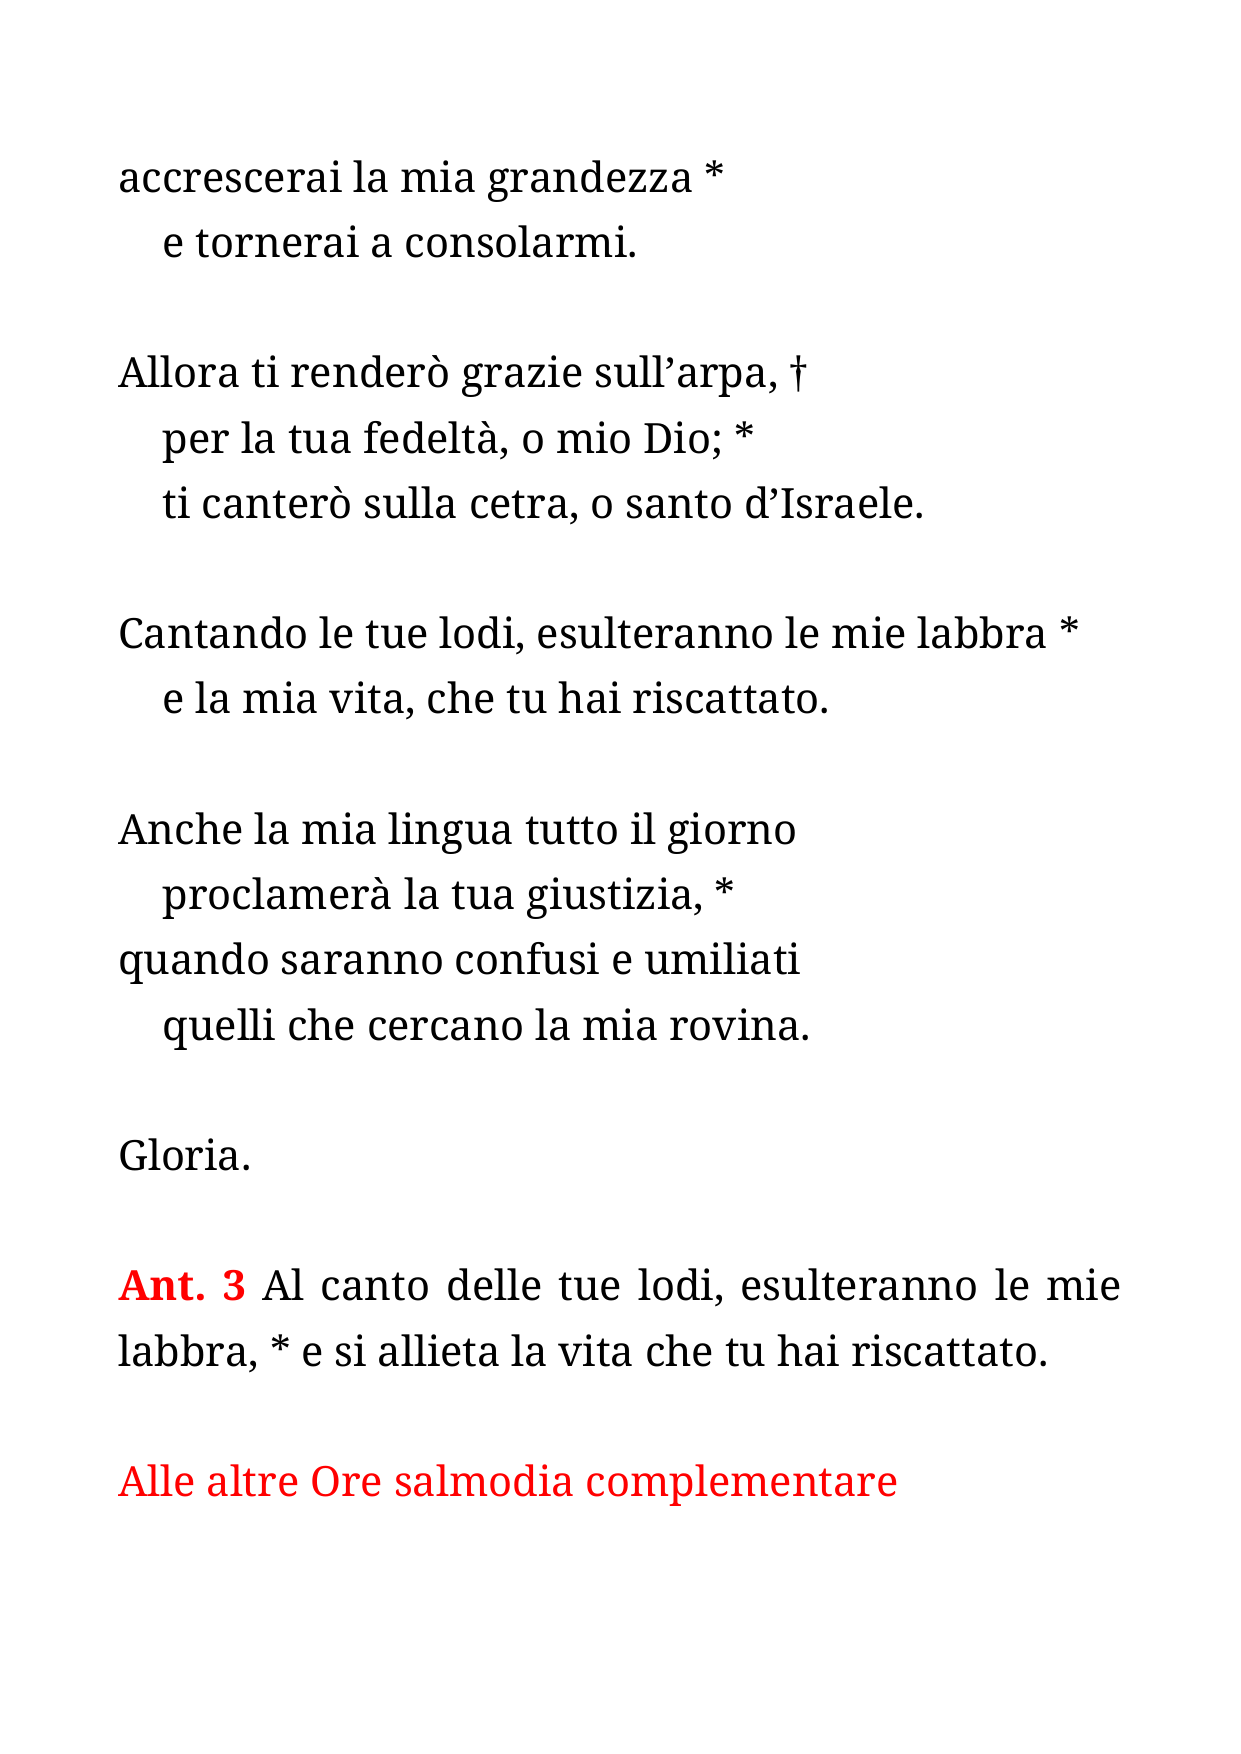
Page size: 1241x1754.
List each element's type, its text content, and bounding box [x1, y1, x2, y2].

text per la tua fedeltà, o mio Dio; * [118, 408, 1122, 465]
text Gloria. [118, 1126, 1122, 1182]
text accrescerai la mia grandezza * [118, 148, 1122, 204]
text quando saranno confusi e umiliati [118, 930, 1122, 987]
text Ant. 3 Al canto delle tue lodi, esulteranno le mie labbra, * e si allieta la vita che tu hai riscattato. [118, 1256, 1122, 1378]
text e tornerai a consolarmi. [118, 213, 1122, 269]
text Alle altre Ore salmodia complementare [118, 1452, 1122, 1508]
text Anche la mia lingua tutto il giorno [118, 800, 1122, 856]
text Cantando le tue lodi, esulteranno le mie labbra * [118, 604, 1122, 661]
text Allora ti renderò grazie sull’arpa, † [118, 343, 1122, 400]
text quelli che cercano la mia rovina. [118, 995, 1122, 1052]
text e la mia vita, che tu hai riscattato. [118, 669, 1122, 726]
text proclamerà la tua giustizia, * [118, 865, 1122, 922]
text ti canterò sulla cetra, o santo d’Israele. [118, 474, 1122, 530]
